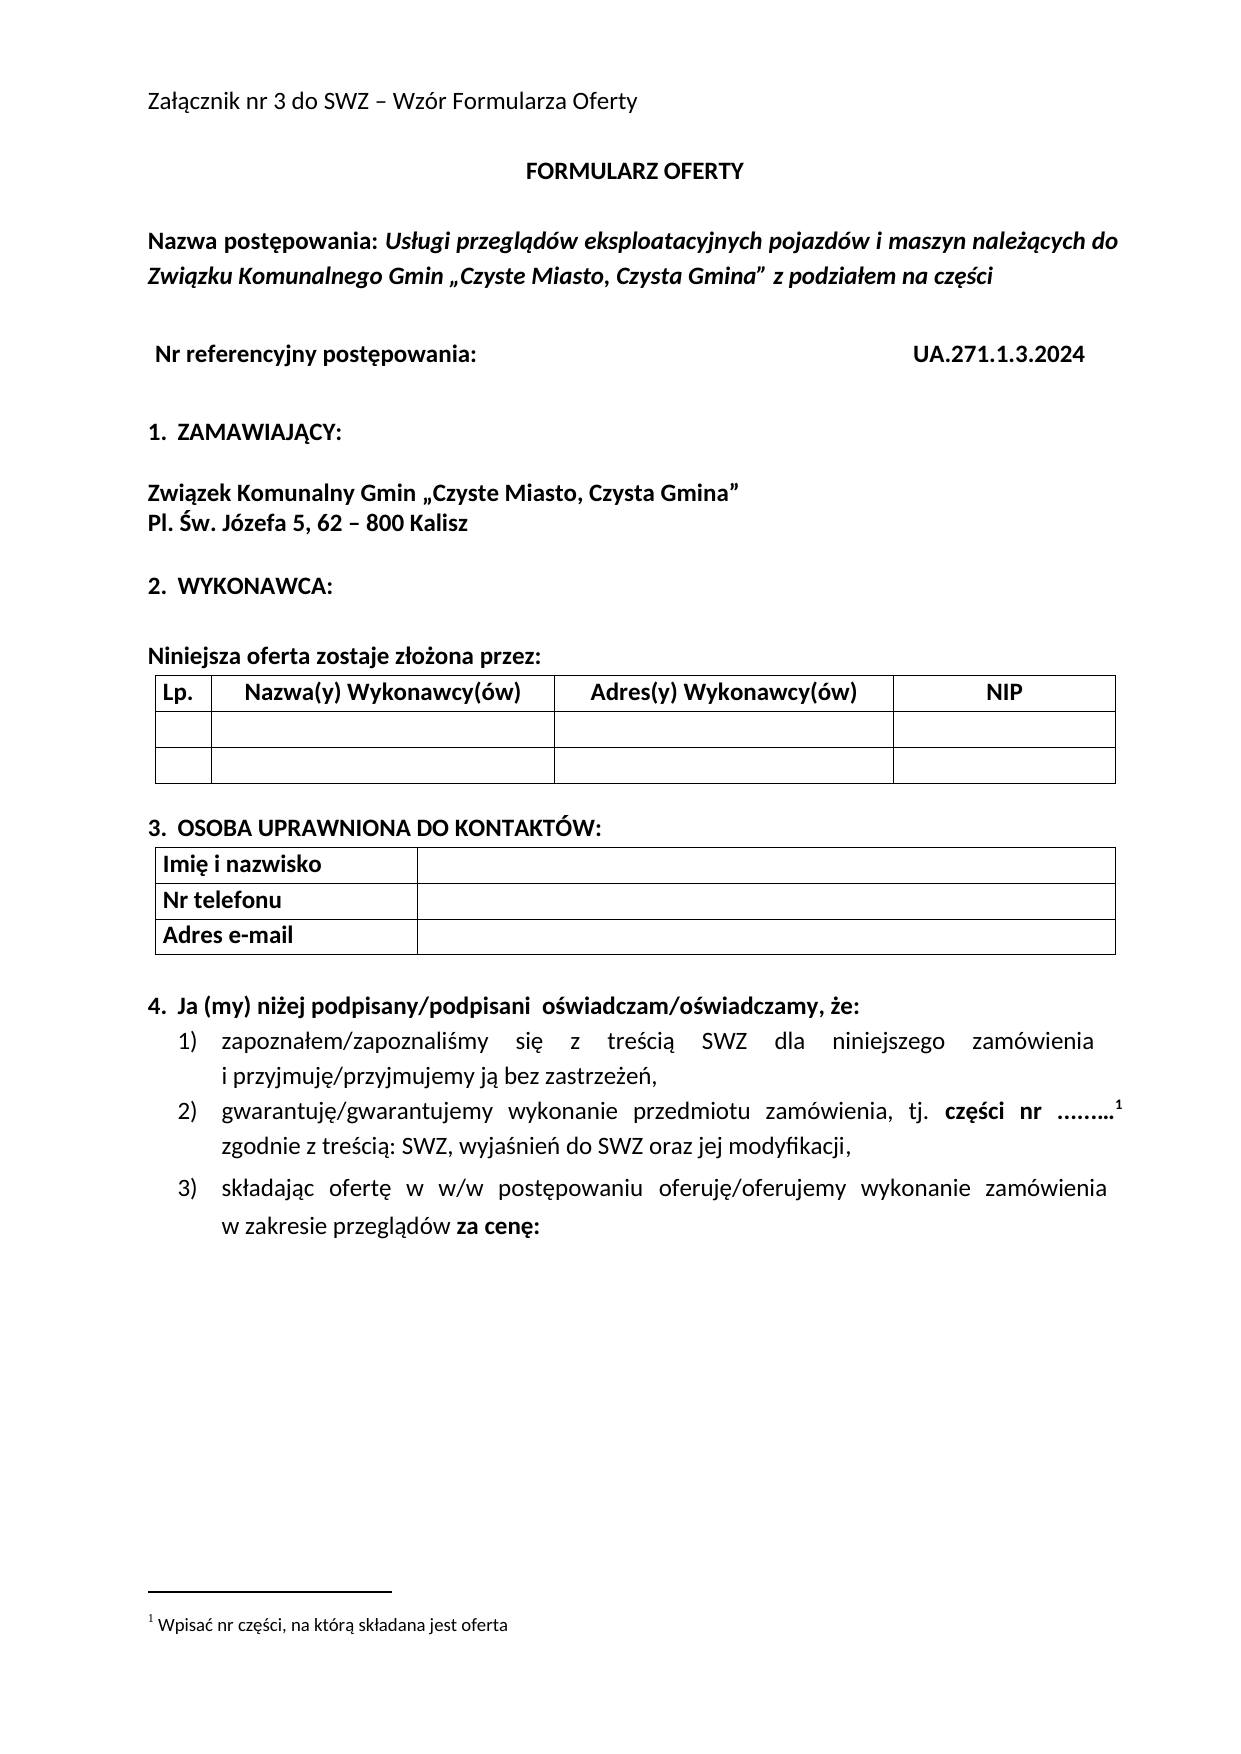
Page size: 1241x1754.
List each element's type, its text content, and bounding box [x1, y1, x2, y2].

table_cell [418, 884, 1115, 918]
table_header Imię i nazwisko [156, 848, 417, 883]
text Nazwa postępowania: Usługi przeglądów eksploatacyjnych pojazdów i maszyn należących do Związku Komunalnego Gmin „Czyste Miasto, Czysta Gmina” z podziałem na części [148, 225, 1122, 290]
table_cell [418, 920, 1115, 954]
table_cell [156, 712, 211, 747]
text Pl. Św. Józefa 5, 62 – 800 Kalisz [148, 507, 1122, 538]
table_header UA.271.1.3.2024 [830, 330, 1092, 381]
list gwarantuję/gwarantujemy wykonanie przedmiotu zamówienia, tj. części nr ......… zgodnie z treścią: SWZ, wyjaśnień do SWZ oraz jej modyfikacji, [177, 1095, 1122, 1161]
text Związek Komunalny Gmin „Czyste Miasto, Czysta Gmina” [148, 477, 1122, 507]
table_cell [156, 748, 211, 783]
table_cell [212, 712, 554, 747]
table_header Nazwa(y) Wykonawcy(ów) [212, 676, 554, 711]
list WYKONAWCA: [148, 570, 1122, 601]
text Załącznik nr 3 do SWZ – Wzór Formularza Oferty [148, 85, 1122, 115]
table_cell [894, 712, 1115, 747]
table_cell Nr telefonu [156, 884, 417, 918]
list Ja (my) niżej podpisany/podpisani oświadczam/oświadczamy, że: [148, 990, 1122, 1021]
table_cell Adres e-mail [156, 920, 417, 954]
table_header [418, 848, 1115, 883]
table_cell [555, 712, 893, 747]
table_cell [212, 748, 554, 783]
table_cell [555, 748, 893, 783]
list zapoznałem/zapoznaliśmy się z treścią SWZ dla niniejszego zamówienia i przyjmuję/przyjmujemy ją bez zastrzeżeń, [177, 1025, 1122, 1091]
table_header NIP [894, 676, 1115, 711]
list ZAMAWIAJĄCY: [148, 416, 1122, 446]
text Niniejsza oferta zostaje złożona przez: [148, 640, 1122, 671]
table_cell [894, 748, 1115, 783]
list OSOBA UPRAWNIONA DO KONTAKTÓW: [148, 812, 1122, 842]
table_header Adres(y) Wykonawcy(ów) [555, 676, 893, 711]
table_header Lp. [156, 676, 211, 711]
table_header Nr referencyjny postępowania: [148, 330, 830, 381]
list składając ofertę w w/w postępowaniu oferuję/oferujemy wykonanie zamówienia w zakresie przeglądów za cenę: [177, 1165, 1122, 1240]
text FORMULARZ OFERTY [148, 155, 1122, 185]
